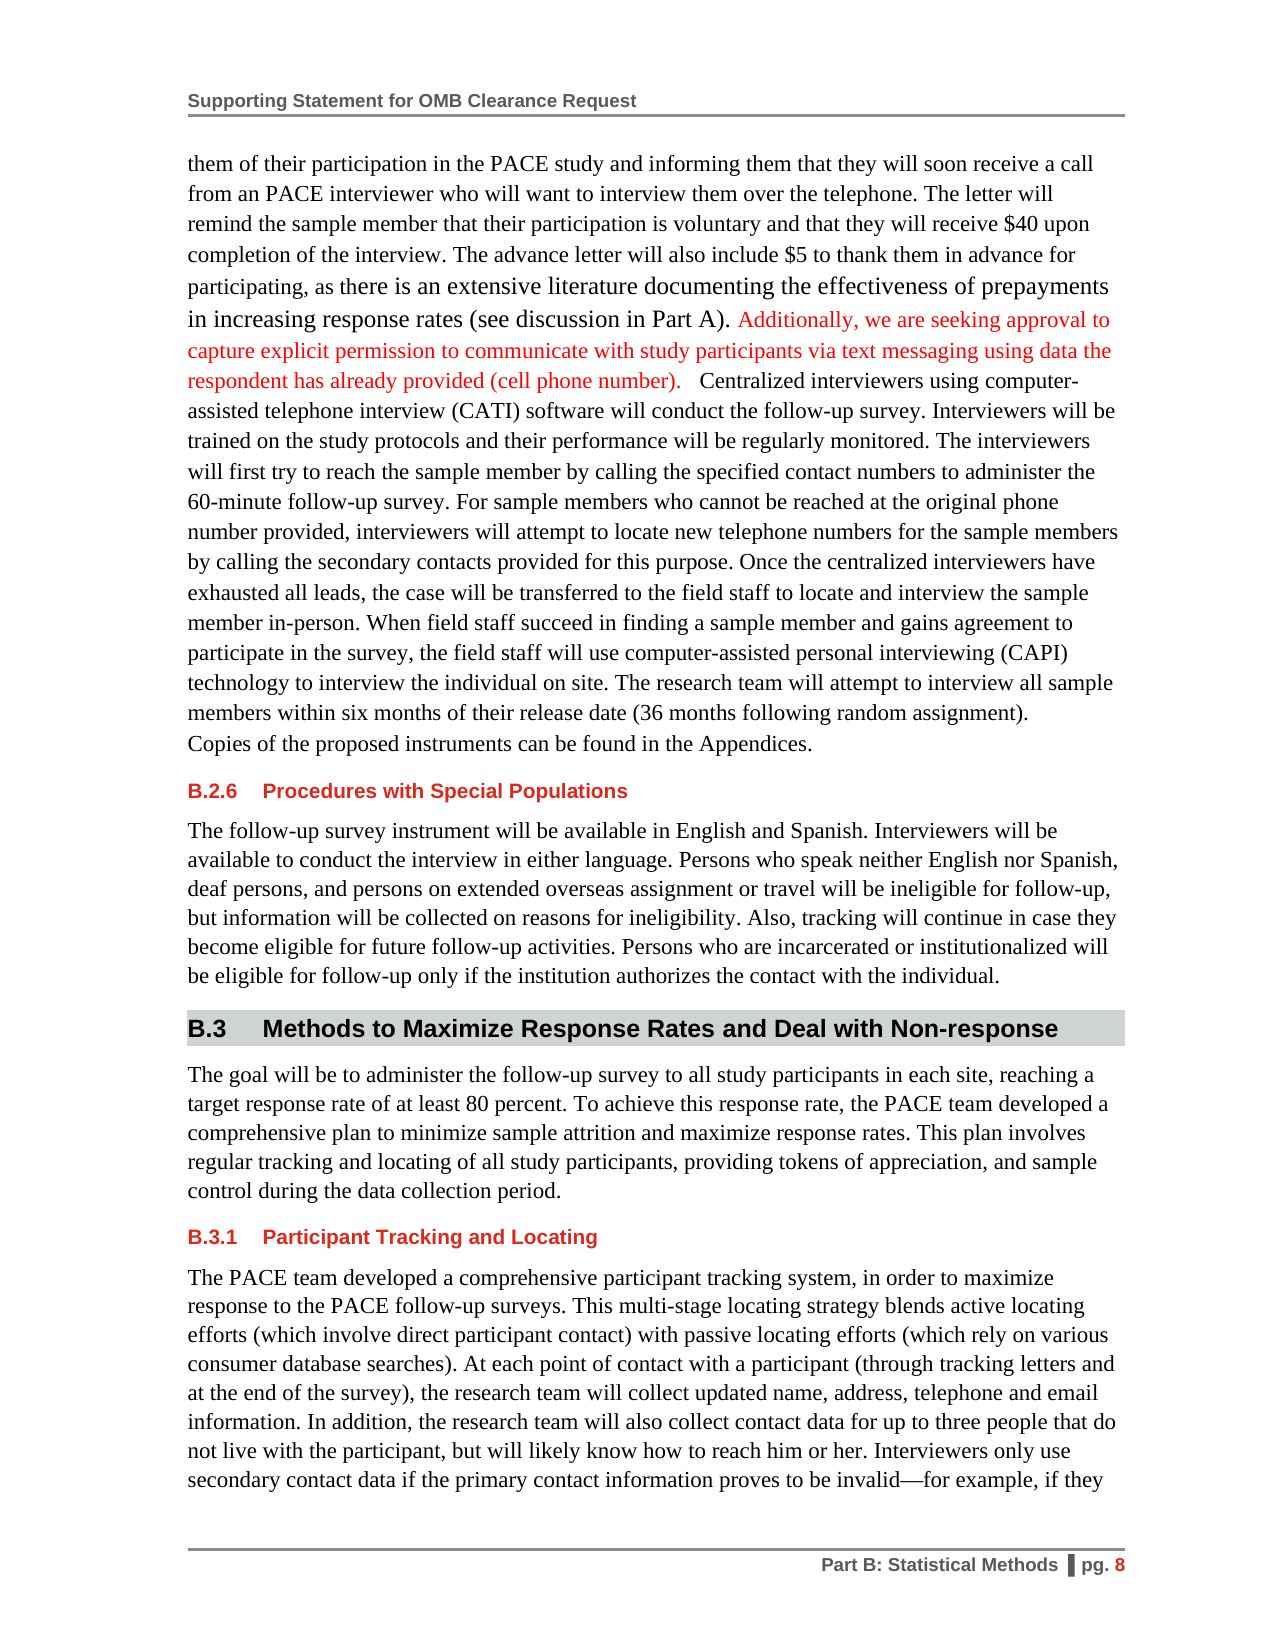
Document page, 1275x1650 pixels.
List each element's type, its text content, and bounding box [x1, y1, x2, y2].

text The follow-up survey instrument will be available in English and Spanish. Interviewers will be available to conduct the interview in either language. Persons who speak neither English nor Spanish, deaf persons, and persons on extended overseas assignment or travel will be ineligible for follow-up, but information will be collected on reasons for ineligibility. Also, tracking will continue in case they become eligible for future follow-up activities. Persons who are incarcerated or institutionalized will be eligible for follow-up only if the institution authorizes the contact with the individual. [187, 817, 1125, 988]
subtitle B.3.1 Participant Tracking and Locating [187, 1225, 1125, 1249]
subtitle B.3 Methods to Maximize Response Rates and Deal with Non-response [187, 1011, 1125, 1046]
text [187, 1264, 1125, 1493]
text Copies of the proposed instruments can be found in the Appendices. [187, 729, 1125, 756]
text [187, 150, 1125, 726]
text The goal will be to administer the follow-up survey to all study participants in each site, reaching a target response rate of at least 80 percent. To achieve this response rate, the PACE team developed a comprehensive plan to minimize sample attrition and maximize response rates. This plan involves regular tracking and locating of all study participants, providing tokens of appreciation, and sample control during the data collection period. [187, 1061, 1125, 1203]
subtitle B.2.6 Procedures with Special Populations [187, 778, 1125, 802]
